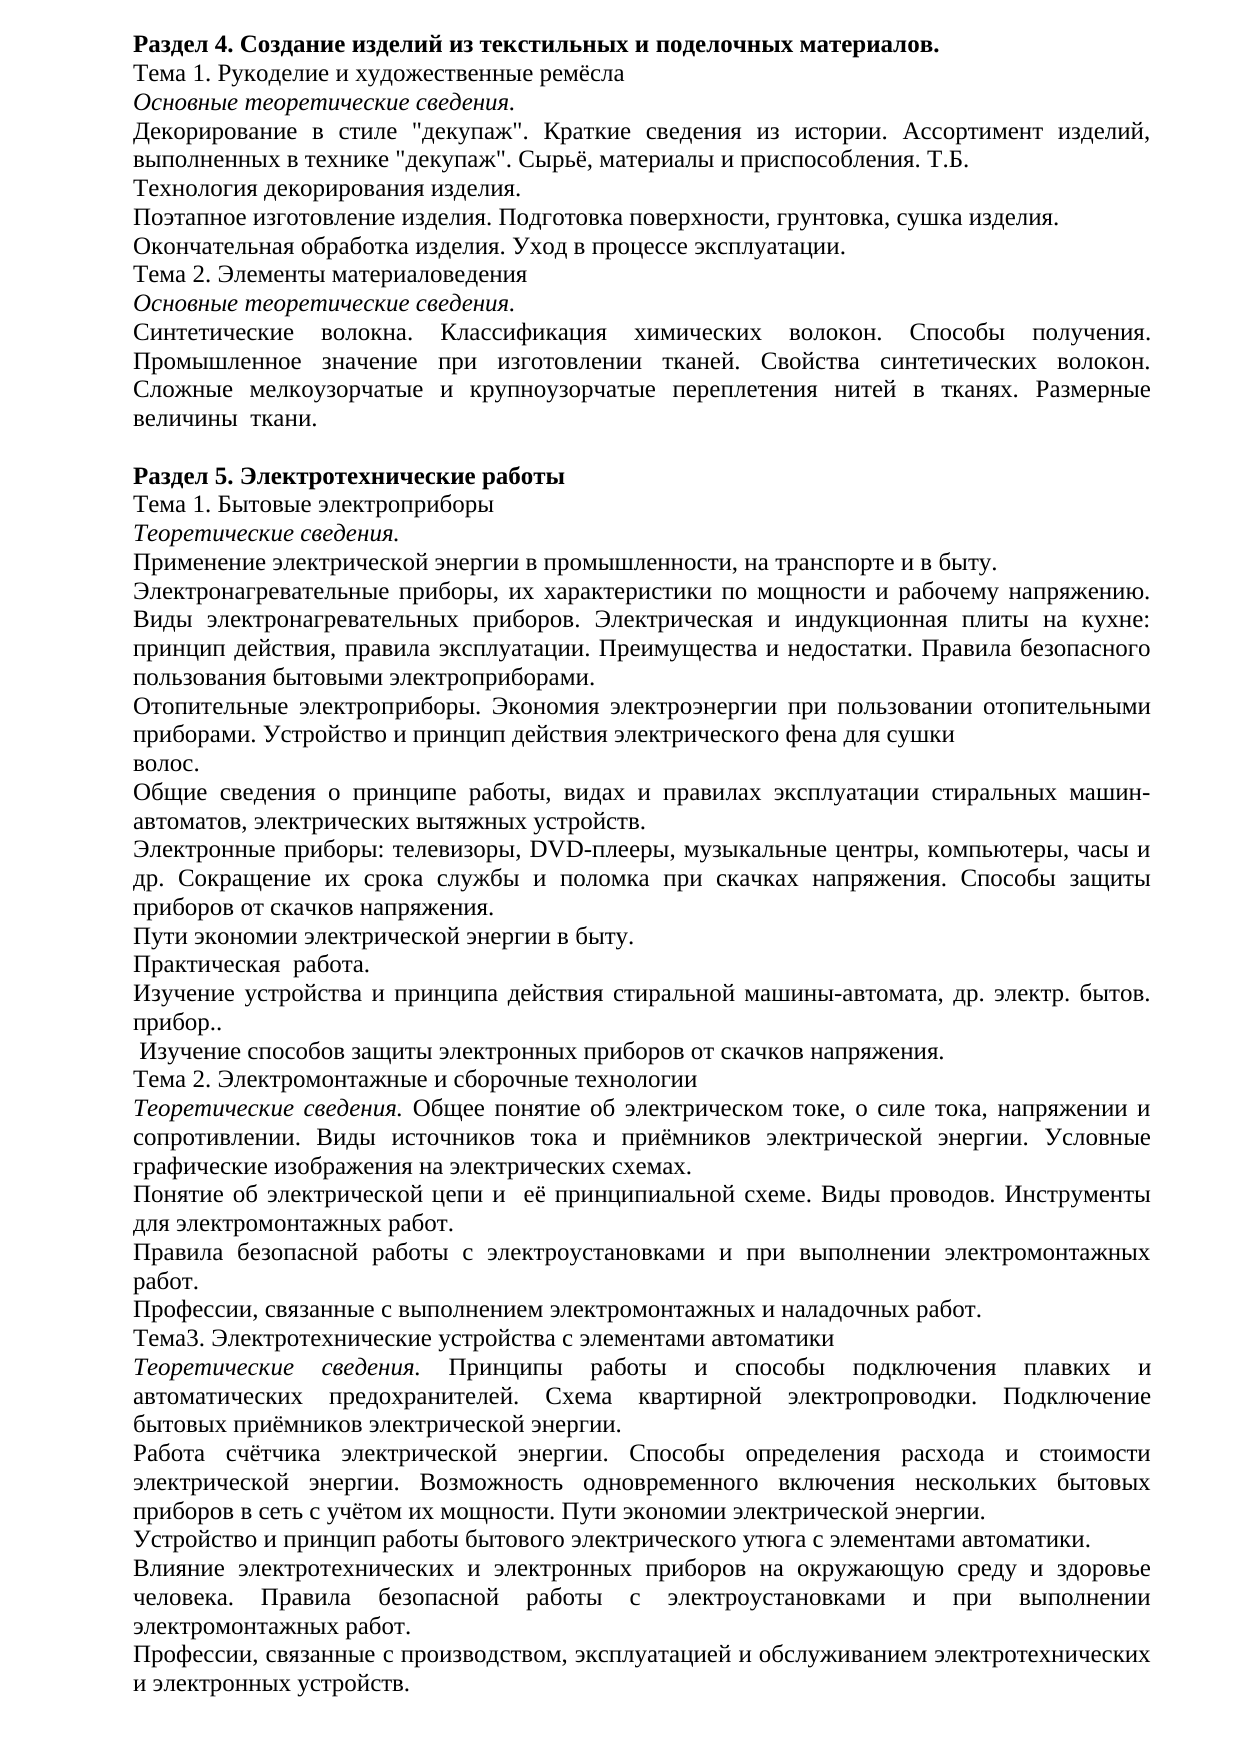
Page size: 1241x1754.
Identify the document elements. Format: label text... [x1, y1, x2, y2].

text Понятие об электрической цепи и её принципиальной схеме. Виды проводов. Инструменты для электромонтажных работ. [133, 1179, 1152, 1237]
text Правила безопасной работы с электроустановками и при выполнении электромонтажных работ. [133, 1237, 1152, 1294]
text Изучение способов защиты электронных приборов от скачков напряжения. [133, 1036, 1152, 1064]
text Отопительные электроприборы. Экономия электроэнергии при пользовании отопительными приборами. Устройство и принцип действия электрического фена для сушки [133, 691, 1152, 748]
text Электронагревательные приборы, их характеристики по мощности и рабочему напряжению. Виды электронагревательных приборов. Электрическая и индукционная плиты на кухне: принцип действия, правила эксплуатации. Преимущества и недостатки. Правила безопасного пользования бытовыми электроприборами. [133, 576, 1152, 691]
text Профессии, связанные с производством, эксплуатацией и обслуживанием электротехнических и электронных устройств. [133, 1639, 1152, 1697]
text Раздел 4. Создание изделий из текстильных и поделочных материалов. [133, 29, 1152, 58]
text Практическая работа. [133, 949, 1152, 978]
text Поэтапное изготовление изделия. Подготовка поверхности, грунтовка, сушка изделия. [133, 202, 1152, 231]
text Теоретические сведения. Принципы работы и способы подключения плавких и автоматических предохранителей. Схема квартирной электропроводки. Подключение бытовых приёмников электрической энергии. [133, 1352, 1152, 1438]
text Теоретические сведения. [133, 518, 1152, 547]
text Профессии, связанные с выполнением электромонтажных и наладочных работ. [133, 1294, 1152, 1323]
text Основные теоретические сведения. [133, 288, 1152, 317]
text Работа счётчика электрической энергии. Способы определения расхода и стоимости электрической энергии. Возможность одновременного включения нескольких бытовых приборов в сеть с учётом их мощности. Пути экономии электрической энергии. [133, 1438, 1152, 1524]
text волос. [133, 748, 1152, 777]
text Раздел 5. Электротехнические работы [133, 461, 1152, 489]
text Общие сведения о принципе работы, видах и правилах эксплуатации стиральных машин-автоматов, электрических вытяжных устройств. [133, 777, 1152, 834]
text Декорирование в стиле "декупаж". Краткие сведения из истории. Ассортимент изделий, выполненных в технике "декупаж". Сырьё, материалы и приспособления. Т.Б. [133, 116, 1152, 173]
text Влияние электротехнических и электронных приборов на окружающую среду и здоровье человека. Правила безопасной работы с электроустановками и при выполнении электромонтажных работ. [133, 1553, 1152, 1639]
text Пути экономии электрической энергии в быту. [133, 921, 1152, 949]
text Тема 1. Рукоделие и художественные ремёсла [133, 58, 1152, 87]
text Основные теоретические сведения. [133, 87, 1152, 116]
text Устройство и принцип работы бытового электрического утюга с элементами автоматики. [133, 1524, 1152, 1553]
text Электронные приборы: телевизоры, DVD-плееры, музыкальные центры, компьютеры, часы и др. Сокращение их срока службы и поломка при скачках напряжения. Способы защиты приборов от скачков напряжения. [133, 834, 1152, 921]
text Тема 2. Элементы материаловедения [133, 259, 1152, 288]
text Теоретические сведения. Общее понятие об электрическом токе, о силе тока, напряжении и сопротивлении. Виды источников тока и приёмников электрической энергии. Условные графические изображения на электрических схемах. [133, 1093, 1152, 1179]
text Тема3. Электротехнические устройства с элементами автоматики [133, 1323, 1152, 1352]
text Применение электрической энергии в промышленности, на транспорте и в быту. [133, 547, 1152, 576]
text Тема 1. Бытовые электроприборы [133, 489, 1152, 518]
text Технология декорирования изделия. [133, 173, 1152, 202]
text Тема 2. Электромонтажные и сборочные технологии [133, 1064, 1152, 1093]
text Изучение устройства и принципа действия стиральной машины-автомата, др. электр. бытов. прибор.. [133, 978, 1152, 1036]
text Окончательная обработка изделия. Уход в процессе эксплуатации. [133, 231, 1152, 259]
text Синтетические волокна. Классификация химических волокон. Способы получения. Промышленное значение при изготовлении тканей. Свойства синтетических волокон. Сложные мелкоузорчатые и крупноузорчатые переплетения нитей в тканях. Размерные величины ткани. [133, 317, 1152, 432]
